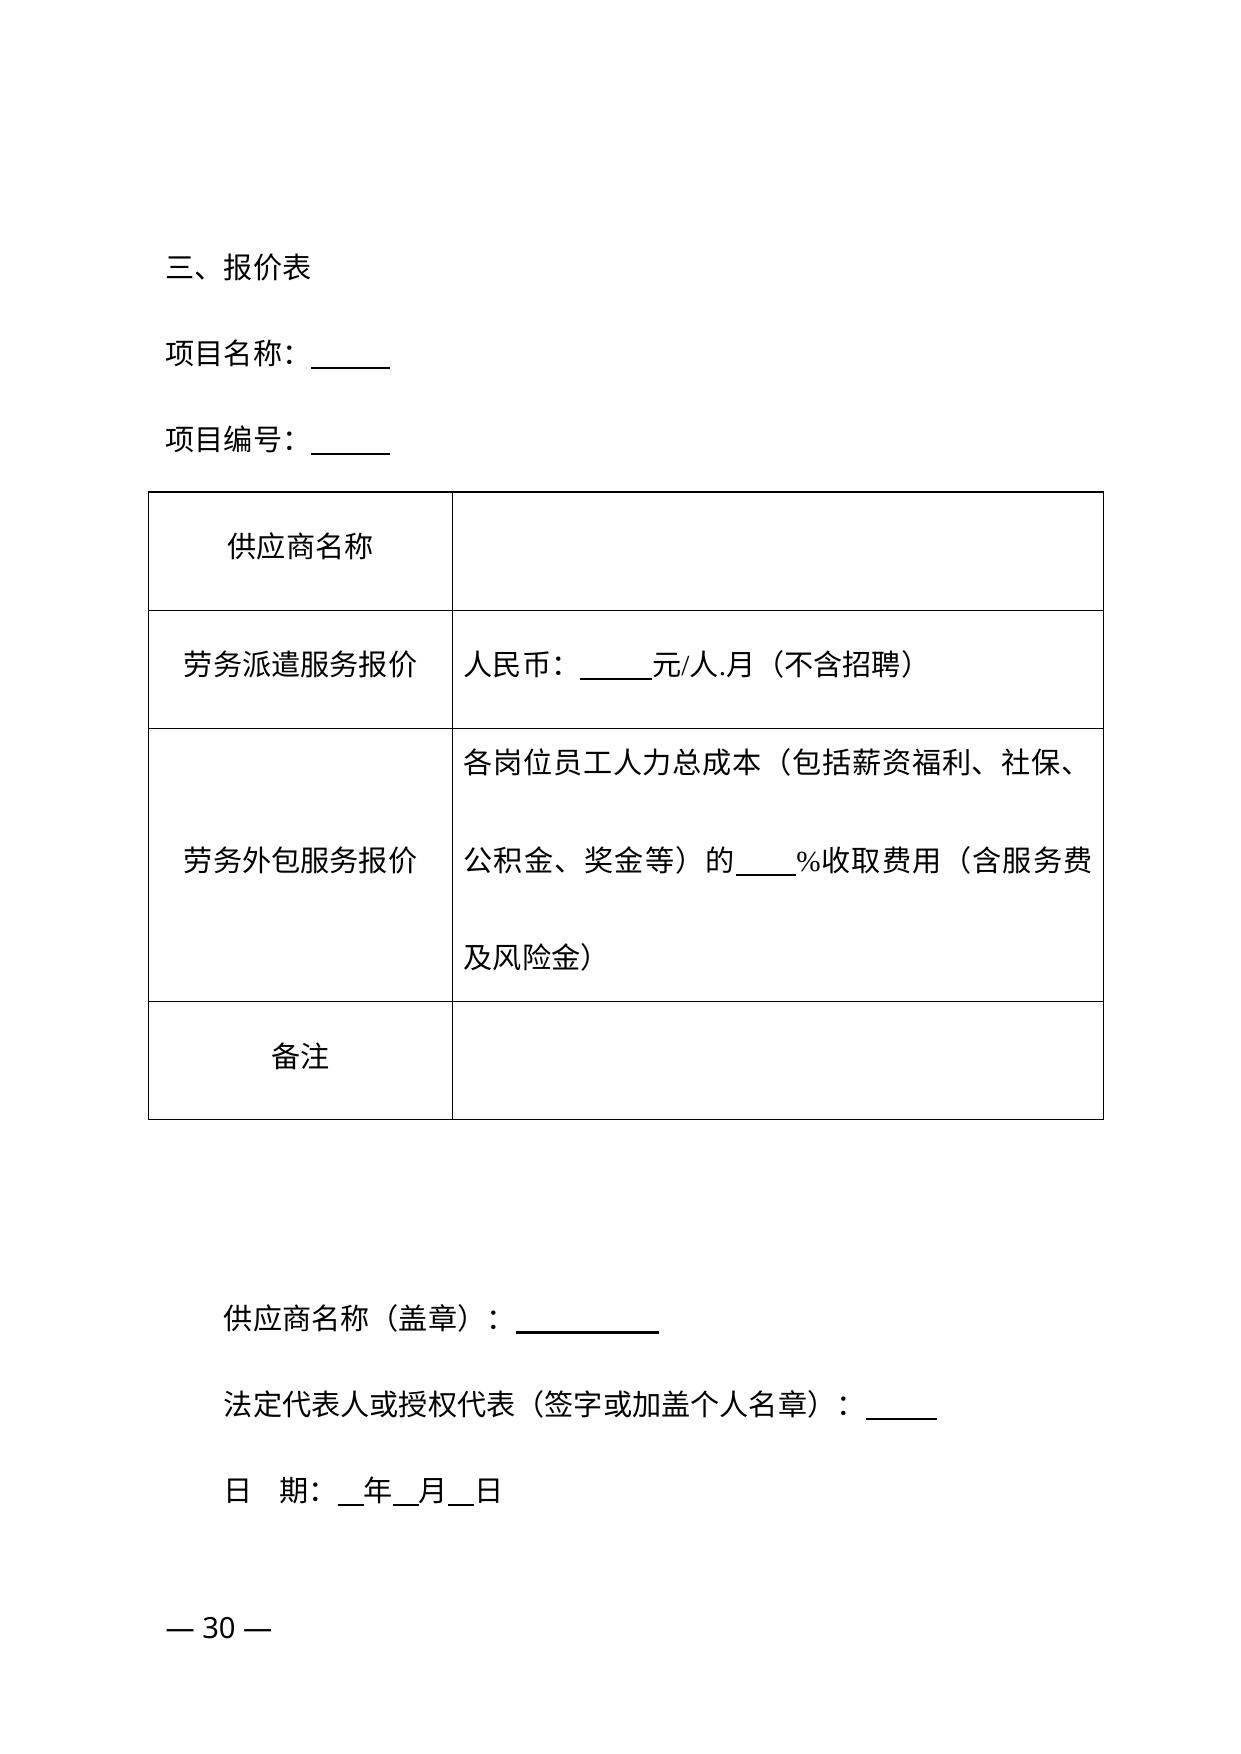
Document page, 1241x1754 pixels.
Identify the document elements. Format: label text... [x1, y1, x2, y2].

table_header 供应商名称 [149, 493, 452, 609]
text 项目编号： [165, 405, 1087, 470]
table_header [453, 493, 1103, 609]
table_cell 各岗位员工人力总成本（包括薪资福利、社保、公积金、奖金等）的 %收取费用（含服务费及风险金） [453, 729, 1103, 1001]
text 项目名称： [165, 319, 1087, 384]
table_cell 劳务外包服务报价 [149, 729, 452, 1001]
table_cell 人民币： 元/人.月（不含招聘） [453, 611, 1103, 728]
text 法定代表人或授权代表（签字或加盖个人名章）： [165, 1370, 1087, 1435]
text 供应商名称（盖章）： [165, 1284, 1087, 1349]
table_cell 备注 [149, 1002, 452, 1119]
subtitle 三、报价表 [165, 233, 1087, 298]
table_cell 劳务派遣服务报价 [149, 611, 452, 728]
table_cell [453, 1002, 1103, 1119]
text 日 期： 年 月 日 [165, 1456, 1087, 1521]
